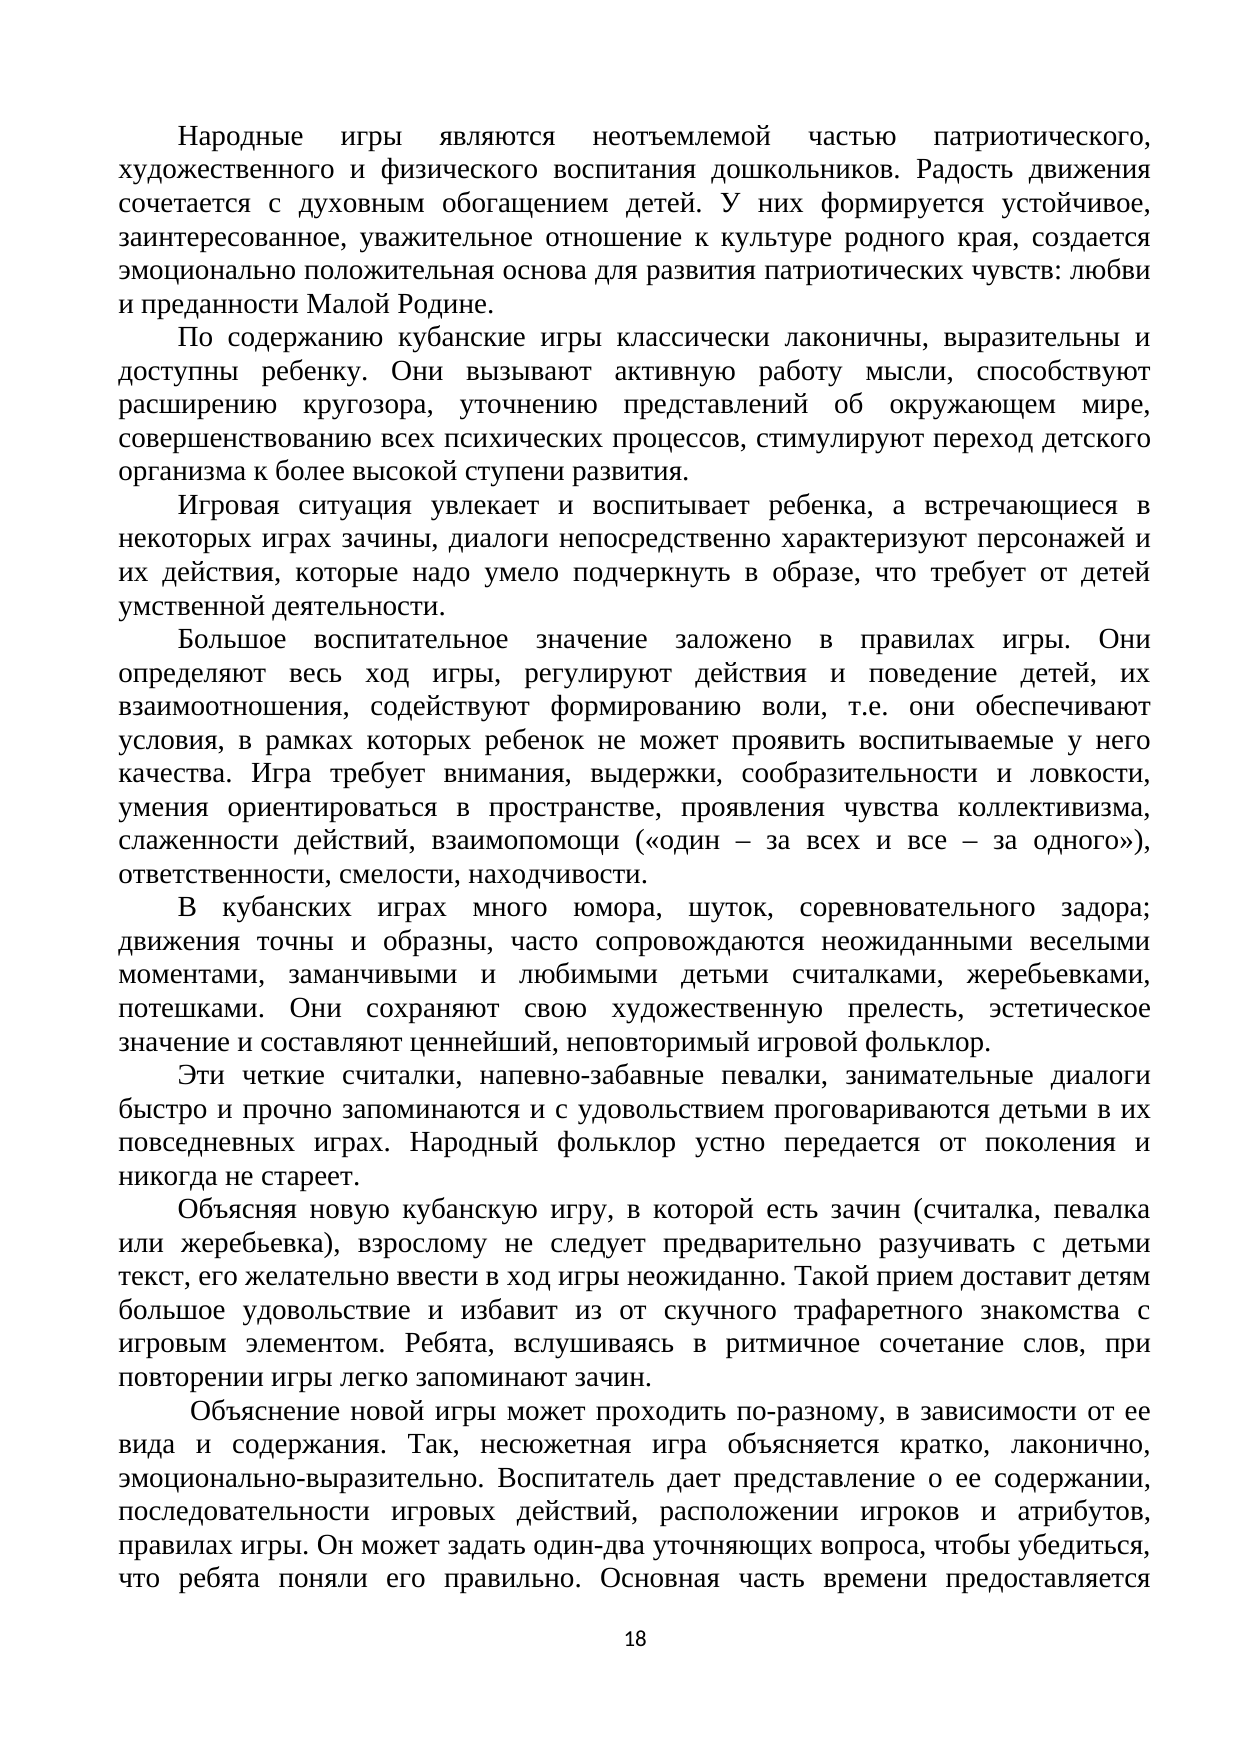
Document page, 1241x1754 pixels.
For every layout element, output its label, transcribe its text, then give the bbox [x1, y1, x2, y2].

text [118, 1393, 1152, 1594]
text Народные игры являются неотъемлемой частью патриотического, художественного и физического воспитания дошкольников. Радость движения сочетается с духовным обогащением детей. У них формируется устойчивое, заинтересованное, уважительное отношение к культуре родного края, создается эмоционально положительная основа для развития патриотических чувств: любви и преданности Малой Родине. [118, 118, 1152, 319]
text Большое воспитательное значение заложено в правилах игры. Они определяют весь ход игры, регулируют действия и поведение детей, их взаимоотношения, содействуют формированию воли, т.е. они обеспечивают условия, в рамках которых ребенок не может проявить воспитываемые у него качества. Игра требует внимания, выдержки, сообразительности и ловкости, умения ориентироваться в пространстве, проявления чувства коллективизма, слаженности действий, взаимопомощи («один – за всех и все – за одного»), ответственности, смелости, находчивости. [118, 621, 1152, 889]
text По содержанию кубанские игры классически лаконичны, выразительны и доступны ребенку. Они вызывают активную работу мысли, способствуют расширению кругозора, уточнению представлений об окружающем мире, совершенствованию всех психических процессов, стимулируют переход детского организма к более высокой ступени развития. [118, 319, 1152, 487]
text Эти четкие считалки, напевно-забавные певалки, занимательные диалоги быстро и прочно запоминаются и с удовольствием проговариваются детьми в их повседневных играх. Народный фольклор устно передается от поколения и никогда не стареет. [118, 1057, 1152, 1191]
text Объясняя новую кубанскую игру, в которой есть зачин (считалка, певалка или жеребьевка), взрослому не следует предварительно разучивать с детьми текст, его желательно ввести в ход игры неожиданно. Такой прием доставит детям большое удовольствие и избавит из от скучного трафаретного знакомства с игровым элементом. Ребята, вслушиваясь в ритмичное сочетание слов, при повторении игры легко запоминают зачин. [118, 1191, 1152, 1393]
text Игровая ситуация увлекает и воспитывает ребенка, а встречающиеся в некоторых играх зачины, диалоги непосредственно характеризуют персонажей и их действия, которые надо умело подчеркнуть в образе, что требует от детей умственной деятельности. [118, 487, 1152, 621]
text В кубанских играх много юмора, шуток, соревновательного задора; движения точны и образны, часто сопровождаются неожиданными веселыми моментами, заманчивыми и любимыми детьми считалками, жеребьевками, потешками. Они сохраняют свою художественную прелесть, эстетическое значение и составляют ценнейший, неповторимый игровой фольклор. [118, 889, 1152, 1057]
